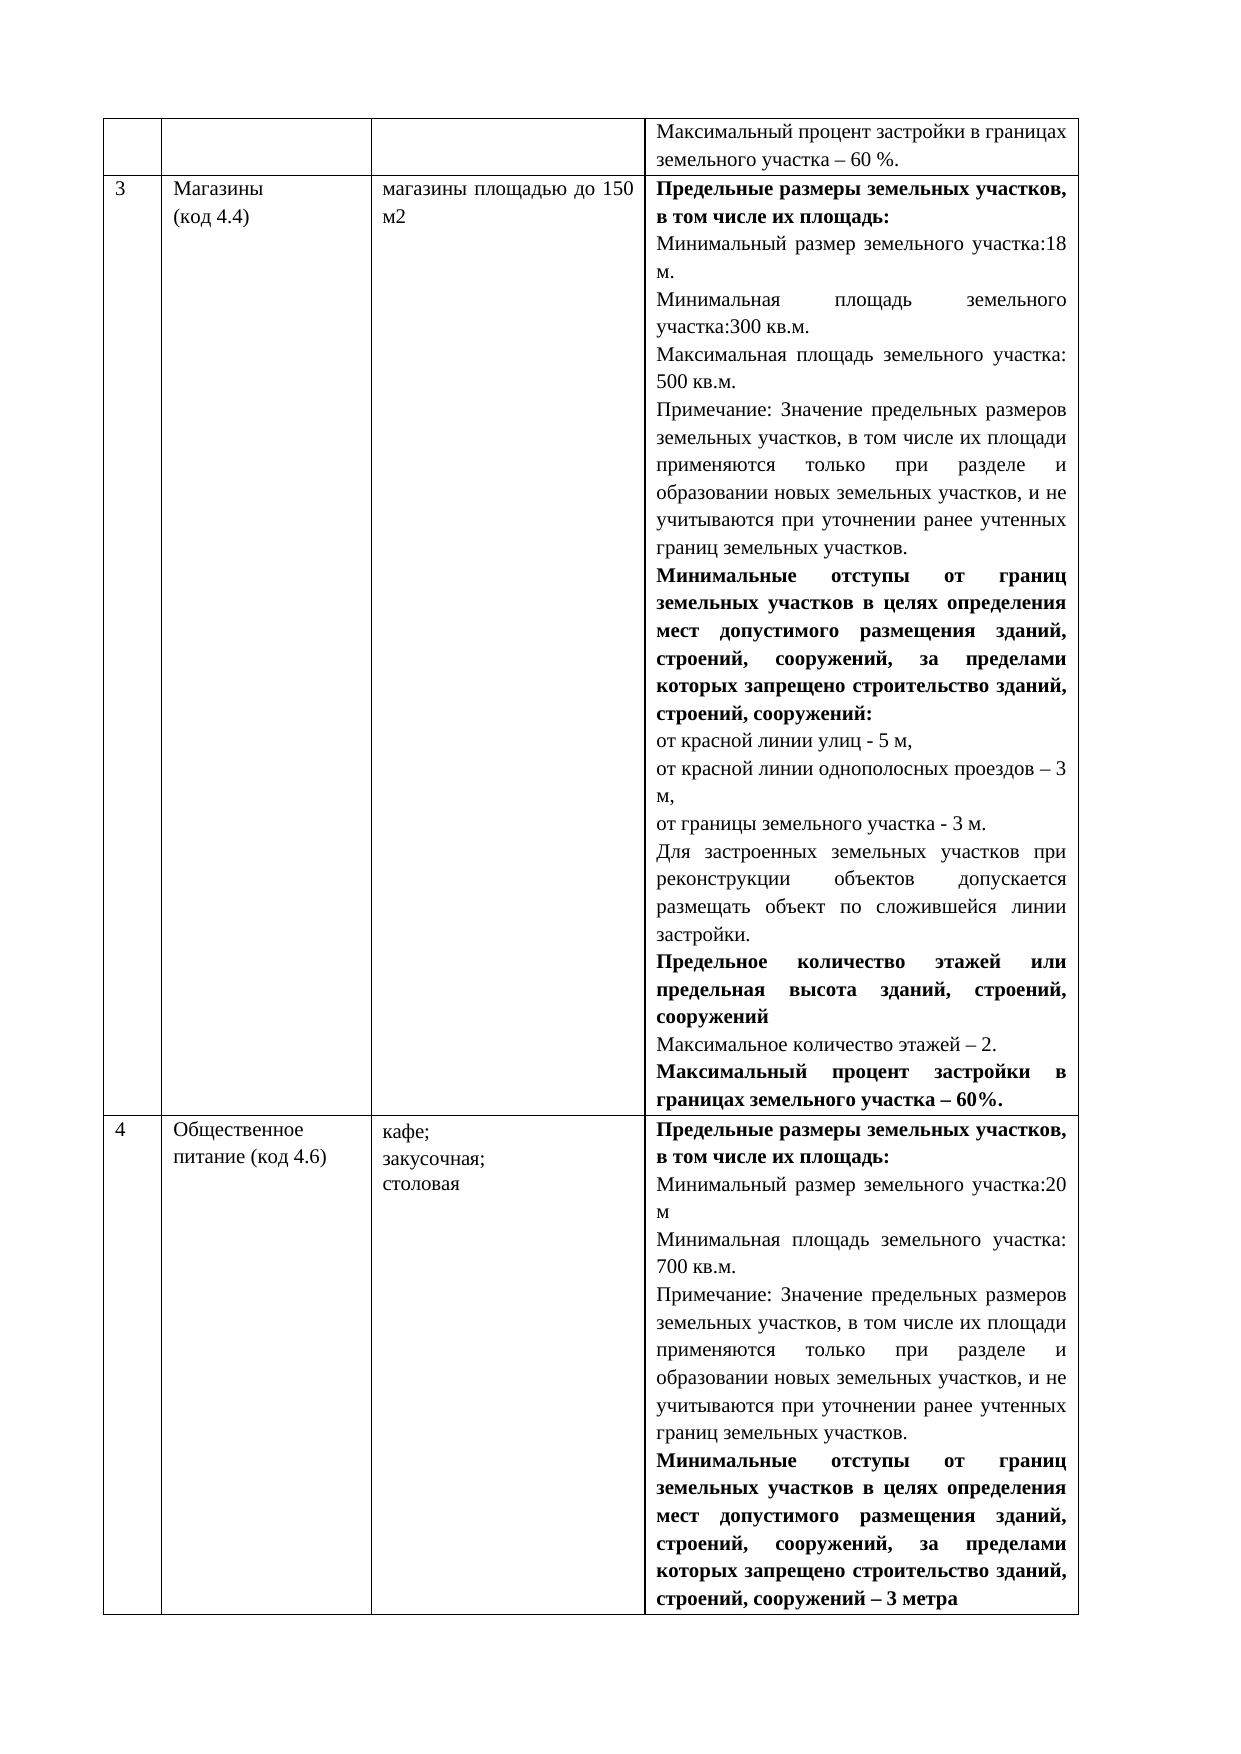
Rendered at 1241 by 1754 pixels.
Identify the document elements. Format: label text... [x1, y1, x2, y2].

table_cell магазины площадью до 150 м2 [372, 176, 644, 1115]
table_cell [162, 119, 371, 175]
table_cell Предельные размеры земельных участков, в том числе их площадь: Минимальный размер земельного участка:18 м. Минимальная площадь земельного участка:300 кв.м. Максимальная площадь земельного участка: 500 кв.м. Примечание: Значение предельных размеров земельных участков, в том числе их площади применяются только при разделе и образовании новых земельных участков, и не учитываются при уточнении ранее учтенных границ земельных участков. Минимальные отступы от границ земельных участков в целях определения мест допустимого размещения зданий, строений, сооружений, за пределами которых запрещено строительство зданий, строений, сооружений: от красной линии улиц - 5 м, от красной линии однополосных проездов – 3 м, от границы земельного участка - 3 м. Для застроенных земельных участков при реконструкции объектов допускается размещать объект по сложившейся линии застройки. Предельное количество этажей или предельная высота зданий, строений, сооружений Максимальное количество этажей – 2. Максимальный процент застройки в границах земельного участка – 60%. [646, 176, 1078, 1115]
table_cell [372, 1116, 644, 1614]
table_cell Магазины (код 4.4) [162, 176, 371, 1115]
table_cell 4 [104, 1116, 161, 1614]
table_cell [162, 1116, 371, 1614]
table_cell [646, 1116, 1078, 1614]
table_cell 3 [104, 176, 161, 1115]
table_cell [372, 119, 644, 175]
table_cell 2 [104, 119, 161, 175]
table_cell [646, 119, 1078, 175]
